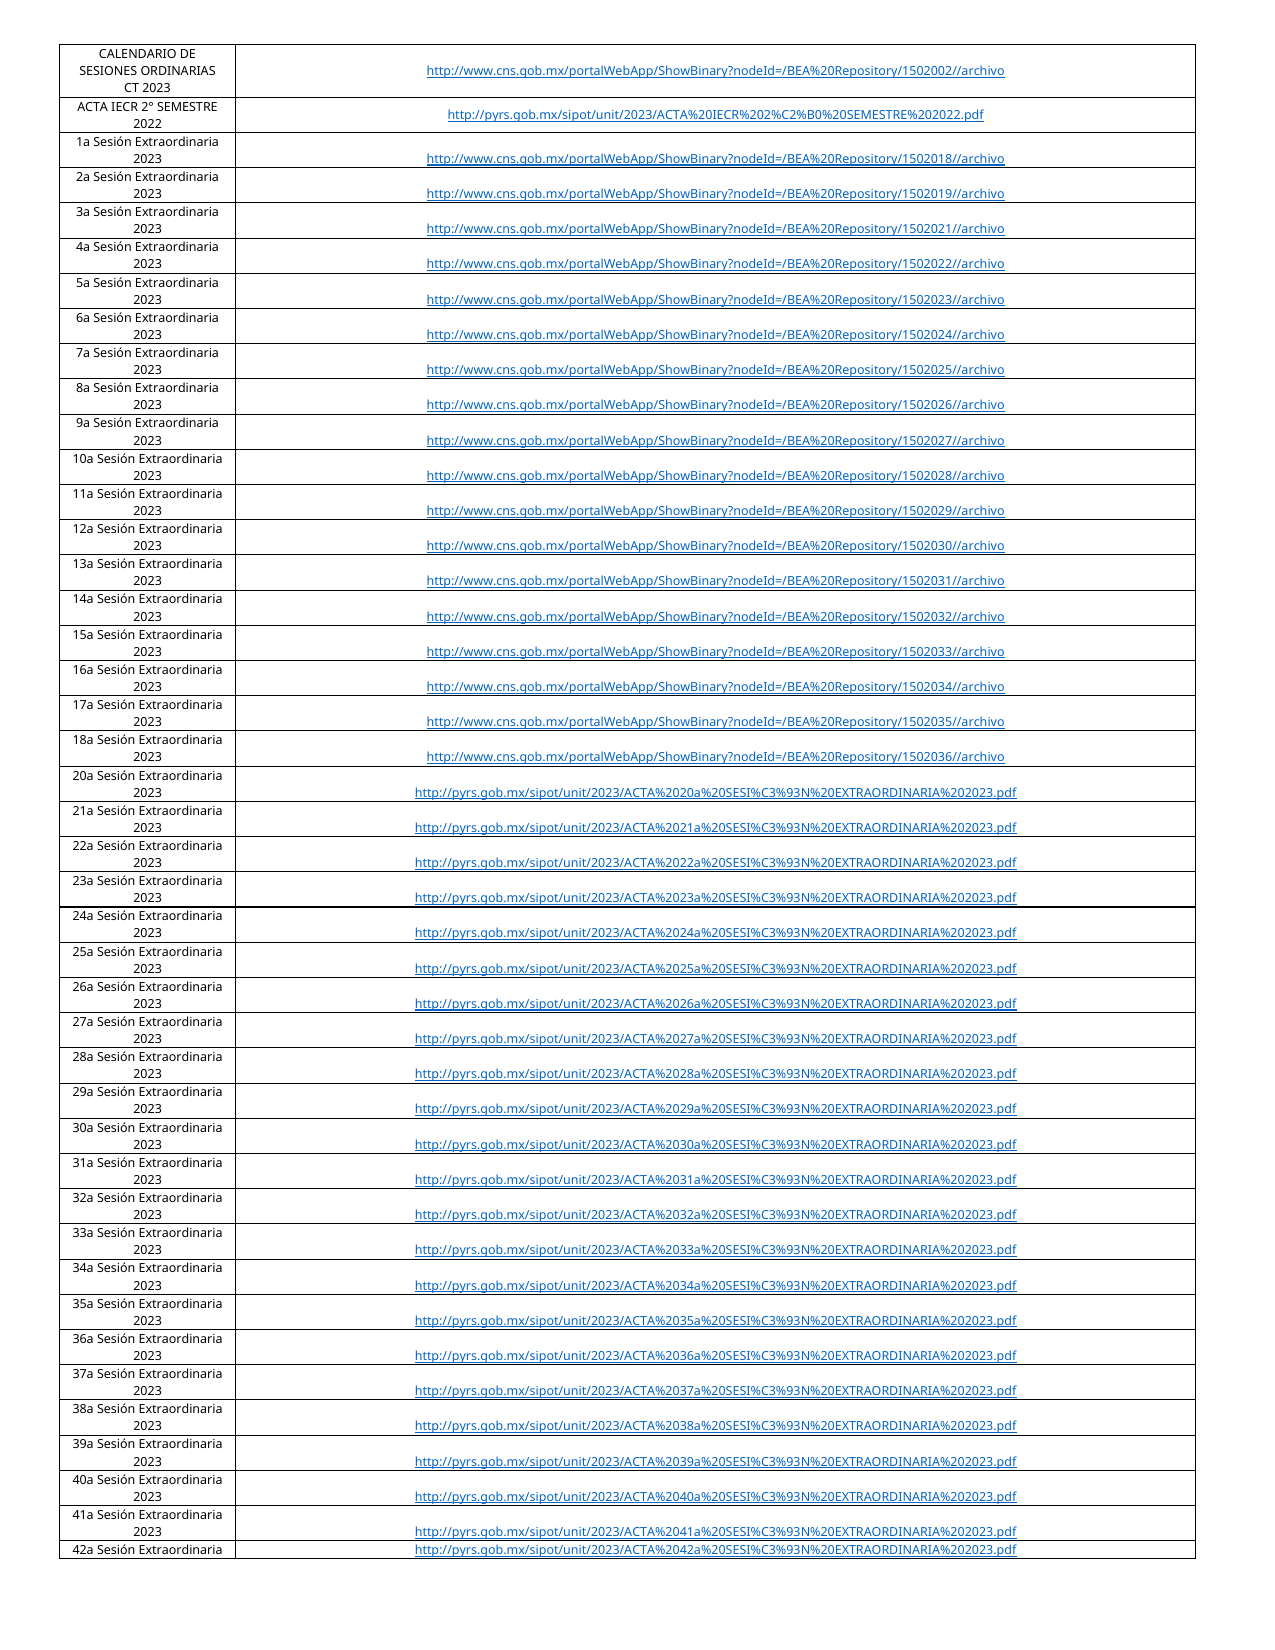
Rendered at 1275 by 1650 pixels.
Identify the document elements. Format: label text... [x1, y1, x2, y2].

table_cell 33a Sesión Extraordinaria 2023 [60, 1224, 235, 1258]
table_cell http://www.cns.gob.mx/portalWebApp/ShowBinary?nodeId=/BEA%20Repository/1502034//archivo [236, 661, 1195, 695]
table_cell 9a Sesión Extraordinaria 2023 [60, 415, 235, 449]
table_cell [236, 1541, 1195, 1558]
table_cell CALENDARIO DE SESIONES ORDINARIAS CT 2023 [60, 45, 235, 97]
table_cell http://pyrs.gob.mx/sipot/unit/2023/ACTA%2037a%20SESI%C3%93N%20EXTRAORDINARIA%202023.pdf [236, 1365, 1195, 1399]
table_cell http://pyrs.gob.mx/sipot/unit/2023/ACTA%2036a%20SESI%C3%93N%20EXTRAORDINARIA%202023.pdf [236, 1330, 1195, 1364]
table_cell http://www.cns.gob.mx/portalWebApp/ShowBinary?nodeId=/BEA%20Repository/1502002//archivo [236, 45, 1195, 97]
table_cell 15a Sesión Extraordinaria 2023 [60, 626, 235, 660]
table_cell http://www.cns.gob.mx/portalWebApp/ShowBinary?nodeId=/BEA%20Repository/1502019//archivo [236, 168, 1195, 202]
table_cell 30a Sesión Extraordinaria 2023 [60, 1119, 235, 1153]
table_cell 1a Sesión Extraordinaria 2023 [60, 133, 235, 167]
table_cell 40a Sesión Extraordinaria 2023 [60, 1471, 235, 1505]
table_cell 29a Sesión Extraordinaria 2023 [60, 1084, 235, 1118]
table_cell http://www.cns.gob.mx/portalWebApp/ShowBinary?nodeId=/BEA%20Repository/1502024//archivo [236, 309, 1195, 343]
table_cell 13a Sesión Extraordinaria 2023 [60, 555, 235, 589]
table_cell http://www.cns.gob.mx/portalWebApp/ShowBinary?nodeId=/BEA%20Repository/1502036//archivo [236, 731, 1195, 766]
table_cell http://pyrs.gob.mx/sipot/unit/2023/ACTA%2025a%20SESI%C3%93N%20EXTRAORDINARIA%202023.pdf [236, 943, 1195, 977]
table_cell 31a Sesión Extraordinaria 2023 [60, 1154, 235, 1188]
table_cell 37a Sesión Extraordinaria 2023 [60, 1365, 235, 1399]
table_cell http://pyrs.gob.mx/sipot/unit/2023/ACTA%2041a%20SESI%C3%93N%20EXTRAORDINARIA%202023.pdf [236, 1506, 1195, 1540]
table_cell 36a Sesión Extraordinaria 2023 [60, 1330, 235, 1364]
table_cell http://pyrs.gob.mx/sipot/unit/2023/ACTA%2022a%20SESI%C3%93N%20EXTRAORDINARIA%202023.pdf [236, 837, 1195, 871]
table_cell http://www.cns.gob.mx/portalWebApp/ShowBinary?nodeId=/BEA%20Repository/1502023//archivo [236, 274, 1195, 308]
table_cell 8a Sesión Extraordinaria 2023 [60, 379, 235, 413]
table_cell http://pyrs.gob.mx/sipot/unit/2023/ACTA%2023a%20SESI%C3%93N%20EXTRAORDINARIA%202023.pdf [236, 872, 1195, 906]
table_cell http://pyrs.gob.mx/sipot/unit/2023/ACTA%2029a%20SESI%C3%93N%20EXTRAORDINARIA%202023.pdf [236, 1084, 1195, 1118]
table_cell 3a Sesión Extraordinaria 2023 [60, 203, 235, 237]
table_cell http://www.cns.gob.mx/portalWebApp/ShowBinary?nodeId=/BEA%20Repository/1502035//archivo [236, 696, 1195, 730]
table_cell 25a Sesión Extraordinaria 2023 [60, 943, 235, 977]
table_cell 16a Sesión Extraordinaria 2023 [60, 661, 235, 695]
table_cell http://www.cns.gob.mx/portalWebApp/ShowBinary?nodeId=/BEA%20Repository/1502027//archivo [236, 415, 1195, 449]
table_cell http://pyrs.gob.mx/sipot/unit/2023/ACTA%2021a%20SESI%C3%93N%20EXTRAORDINARIA%202023.pdf [236, 802, 1195, 836]
table_cell http://pyrs.gob.mx/sipot/unit/2023/ACTA%2040a%20SESI%C3%93N%20EXTRAORDINARIA%202023.pdf [236, 1471, 1195, 1505]
table_cell 4a Sesión Extraordinaria 2023 [60, 239, 235, 273]
table_cell 34a Sesión Extraordinaria 2023 [60, 1260, 235, 1294]
table_cell http://pyrs.gob.mx/sipot/unit/2023/ACTA%2026a%20SESI%C3%93N%20EXTRAORDINARIA%202023.pdf [236, 978, 1195, 1012]
table_cell 41a Sesión Extraordinaria 2023 [60, 1506, 235, 1540]
table_cell http://www.cns.gob.mx/portalWebApp/ShowBinary?nodeId=/BEA%20Repository/1502030//archivo [236, 520, 1195, 554]
table_cell http://pyrs.gob.mx/sipot/unit/2023/ACTA%2035a%20SESI%C3%93N%20EXTRAORDINARIA%202023.pdf [236, 1295, 1195, 1329]
table_cell 23a Sesión Extraordinaria 2023 [60, 872, 235, 906]
table_cell 2a Sesión Extraordinaria 2023 [60, 168, 235, 202]
table_cell http://pyrs.gob.mx/sipot/unit/2023/ACTA%2033a%20SESI%C3%93N%20EXTRAORDINARIA%202023.pdf [236, 1224, 1195, 1258]
table_cell http://pyrs.gob.mx/sipot/unit/2023/ACTA%2028a%20SESI%C3%93N%20EXTRAORDINARIA%202023.pdf [236, 1048, 1195, 1082]
table_cell http://www.cns.gob.mx/portalWebApp/ShowBinary?nodeId=/BEA%20Repository/1502029//archivo [236, 485, 1195, 519]
table_cell 24a Sesión Extraordinaria 2023 [60, 908, 235, 942]
table_cell 17a Sesión Extraordinaria 2023 [60, 696, 235, 730]
table_cell http://pyrs.gob.mx/sipot/unit/2023/ACTA%2027a%20SESI%C3%93N%20EXTRAORDINARIA%202023.pdf [236, 1013, 1195, 1047]
table_cell 32a Sesión Extraordinaria 2023 [60, 1189, 235, 1223]
table_cell http://www.cns.gob.mx/portalWebApp/ShowBinary?nodeId=/BEA%20Repository/1502033//archivo [236, 626, 1195, 660]
table_cell http://www.cns.gob.mx/portalWebApp/ShowBinary?nodeId=/BEA%20Repository/1502028//archivo [236, 450, 1195, 484]
table_cell http://pyrs.gob.mx/sipot/unit/2023/ACTA%2031a%20SESI%C3%93N%20EXTRAORDINARIA%202023.pdf [236, 1154, 1195, 1188]
table_cell 12a Sesión Extraordinaria 2023 [60, 520, 235, 554]
table_cell 18a Sesión Extraordinaria 2023 [60, 731, 235, 766]
table_cell 11a Sesión Extraordinaria 2023 [60, 485, 235, 519]
table_cell http://pyrs.gob.mx/sipot/unit/2023/ACTA%2030a%20SESI%C3%93N%20EXTRAORDINARIA%202023.pdf [236, 1119, 1195, 1153]
table_cell http://www.cns.gob.mx/portalWebApp/ShowBinary?nodeId=/BEA%20Repository/1502021//archivo [236, 203, 1195, 237]
table_cell 20a Sesión Extraordinaria 2023 [60, 767, 235, 801]
table_cell http://pyrs.gob.mx/sipot/unit/2023/ACTA%2020a%20SESI%C3%93N%20EXTRAORDINARIA%202023.pdf [236, 767, 1195, 801]
table_cell http://www.cns.gob.mx/portalWebApp/ShowBinary?nodeId=/BEA%20Repository/1502026//archivo [236, 379, 1195, 413]
table_cell 38a Sesión Extraordinaria 2023 [60, 1400, 235, 1434]
table_cell http://pyrs.gob.mx/sipot/unit/2023/ACTA%2034a%20SESI%C3%93N%20EXTRAORDINARIA%202023.pdf [236, 1260, 1195, 1294]
table_cell ACTA IECR 2° SEMESTRE 2022 [60, 98, 235, 132]
table_cell 39a Sesión Extraordinaria 2023 [60, 1436, 235, 1470]
table_cell 6a Sesión Extraordinaria 2023 [60, 309, 235, 343]
table_cell http://www.cns.gob.mx/portalWebApp/ShowBinary?nodeId=/BEA%20Repository/1502022//archivo [236, 239, 1195, 273]
table_cell http://www.cns.gob.mx/portalWebApp/ShowBinary?nodeId=/BEA%20Repository/1502032//archivo [236, 591, 1195, 625]
table_cell 5a Sesión Extraordinaria 2023 [60, 274, 235, 308]
table_cell 21a Sesión Extraordinaria 2023 [60, 802, 235, 836]
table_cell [60, 1541, 235, 1558]
table_cell http://www.cns.gob.mx/portalWebApp/ShowBinary?nodeId=/BEA%20Repository/1502018//archivo [236, 133, 1195, 167]
table_cell 28a Sesión Extraordinaria 2023 [60, 1048, 235, 1082]
table_cell 35a Sesión Extraordinaria 2023 [60, 1295, 235, 1329]
table_cell http://pyrs.gob.mx/sipot/unit/2023/ACTA%20IECR%202%C2%B0%20SEMESTRE%202022.pdf [236, 98, 1195, 132]
table_cell http://pyrs.gob.mx/sipot/unit/2023/ACTA%2038a%20SESI%C3%93N%20EXTRAORDINARIA%202023.pdf [236, 1400, 1195, 1434]
table_cell 14a Sesión Extraordinaria 2023 [60, 591, 235, 625]
table_cell 26a Sesión Extraordinaria 2023 [60, 978, 235, 1012]
table_cell http://www.cns.gob.mx/portalWebApp/ShowBinary?nodeId=/BEA%20Repository/1502025//archivo [236, 344, 1195, 378]
table_cell 7a Sesión Extraordinaria 2023 [60, 344, 235, 378]
table_cell http://pyrs.gob.mx/sipot/unit/2023/ACTA%2024a%20SESI%C3%93N%20EXTRAORDINARIA%202023.pdf [236, 908, 1195, 942]
table_cell http://pyrs.gob.mx/sipot/unit/2023/ACTA%2032a%20SESI%C3%93N%20EXTRAORDINARIA%202023.pdf [236, 1189, 1195, 1223]
table_cell http://www.cns.gob.mx/portalWebApp/ShowBinary?nodeId=/BEA%20Repository/1502031//archivo [236, 555, 1195, 589]
table_cell 27a Sesión Extraordinaria 2023 [60, 1013, 235, 1047]
table_cell http://pyrs.gob.mx/sipot/unit/2023/ACTA%2039a%20SESI%C3%93N%20EXTRAORDINARIA%202023.pdf [236, 1436, 1195, 1470]
table_cell 10a Sesión Extraordinaria 2023 [60, 450, 235, 484]
table_cell 22a Sesión Extraordinaria 2023 [60, 837, 235, 871]
